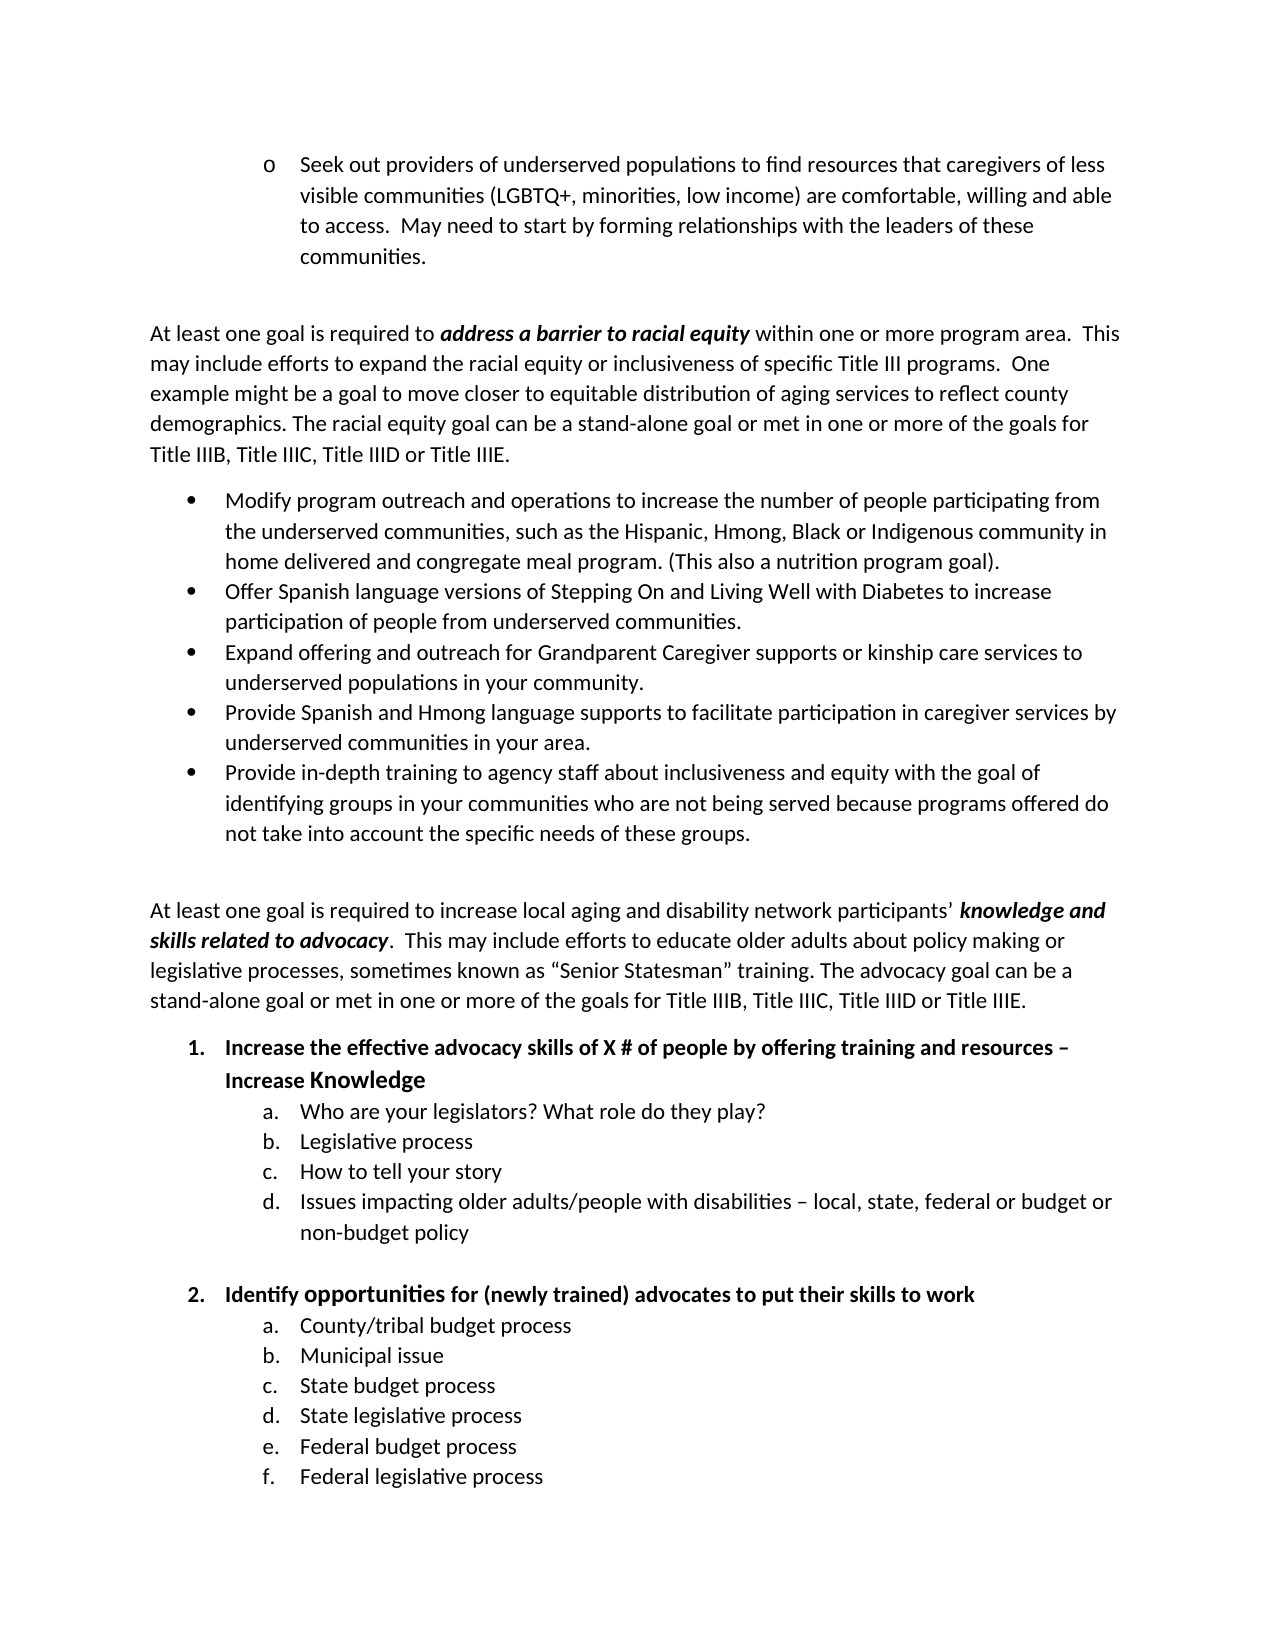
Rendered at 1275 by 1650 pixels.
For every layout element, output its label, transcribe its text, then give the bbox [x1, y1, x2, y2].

list Issues impacting older adults/people with disabilities – local, state, federal or budget or non-budget policy [262, 1187, 1125, 1246]
list County/tribal budget process [262, 1311, 1125, 1339]
list Modify program outreach and operations to increase the number of people participating from the underserved communities, such as the Hispanic, Hmong, Black or Indigenous community in home delivered and congregate meal program. (This also a nutrition program goal). [187, 487, 1125, 575]
text At least one goal is required to address a barrier to racial equity within one or more program area. This may include efforts to expand the racial equity or inclusiveness of specific Title III programs. One example might be a goal to move closer to equitable distribution of aging services to reflect county demographics. The racial equity goal can be a stand-alone goal or met in one or more of the goals for Title IIIB, Title IIIC, Title IIID or Title IIIE. [150, 319, 1125, 468]
list Municipal issue [262, 1341, 1125, 1369]
list Legislative process [262, 1127, 1125, 1155]
list Provide in-depth training to agency staff about inclusiveness and equity with the goal of identifying groups in your communities who are not being served because programs offered do not take into account the specific needs of these groups. [187, 758, 1125, 847]
list How to tell your story [262, 1157, 1125, 1185]
list Identify opportunities for (newly trained) advocates to put their skills to work [187, 1278, 1125, 1308]
list Offer Spanish language versions of Stepping On and Living Well with Diabetes to increase participation of people from underserved communities. [187, 577, 1125, 635]
list Seek out providers of underserved populations to find resources that caregivers of less visible communities (LGBTQ+, minorities, low income) are comfortable, willing and able to access. May need to start by forming relationships with the leaders of these communities. [262, 150, 1125, 270]
list Federal budget process [262, 1432, 1125, 1460]
list State legislative process [262, 1402, 1125, 1429]
list Federal legislative process [262, 1462, 1125, 1490]
list State budget process [262, 1371, 1125, 1399]
text At least one goal is required to increase local aging and disability network participants’ knowledge and skills related to advocacy. This may include efforts to educate older adults about policy making or legislative processes, sometimes known as “Senior Statesman” training. The advocacy goal can be a stand-alone goal or met in one or more of the goals for Title IIIB, Title IIIC, Title IIID or Title IIIE. [150, 896, 1125, 1014]
list Increase the effective advocacy skills of X # of people by offering training and resources – Increase Knowledge [187, 1033, 1125, 1094]
list Provide Spanish and Hmong language supports to facilitate participation in caregiver services by underserved communities in your area. [187, 698, 1125, 756]
list Who are your legislators? What role do they play? [262, 1097, 1125, 1125]
list Expand offering and outreach for Grandparent Caregiver supports or kinship care services to underserved populations in your community. [187, 638, 1125, 696]
